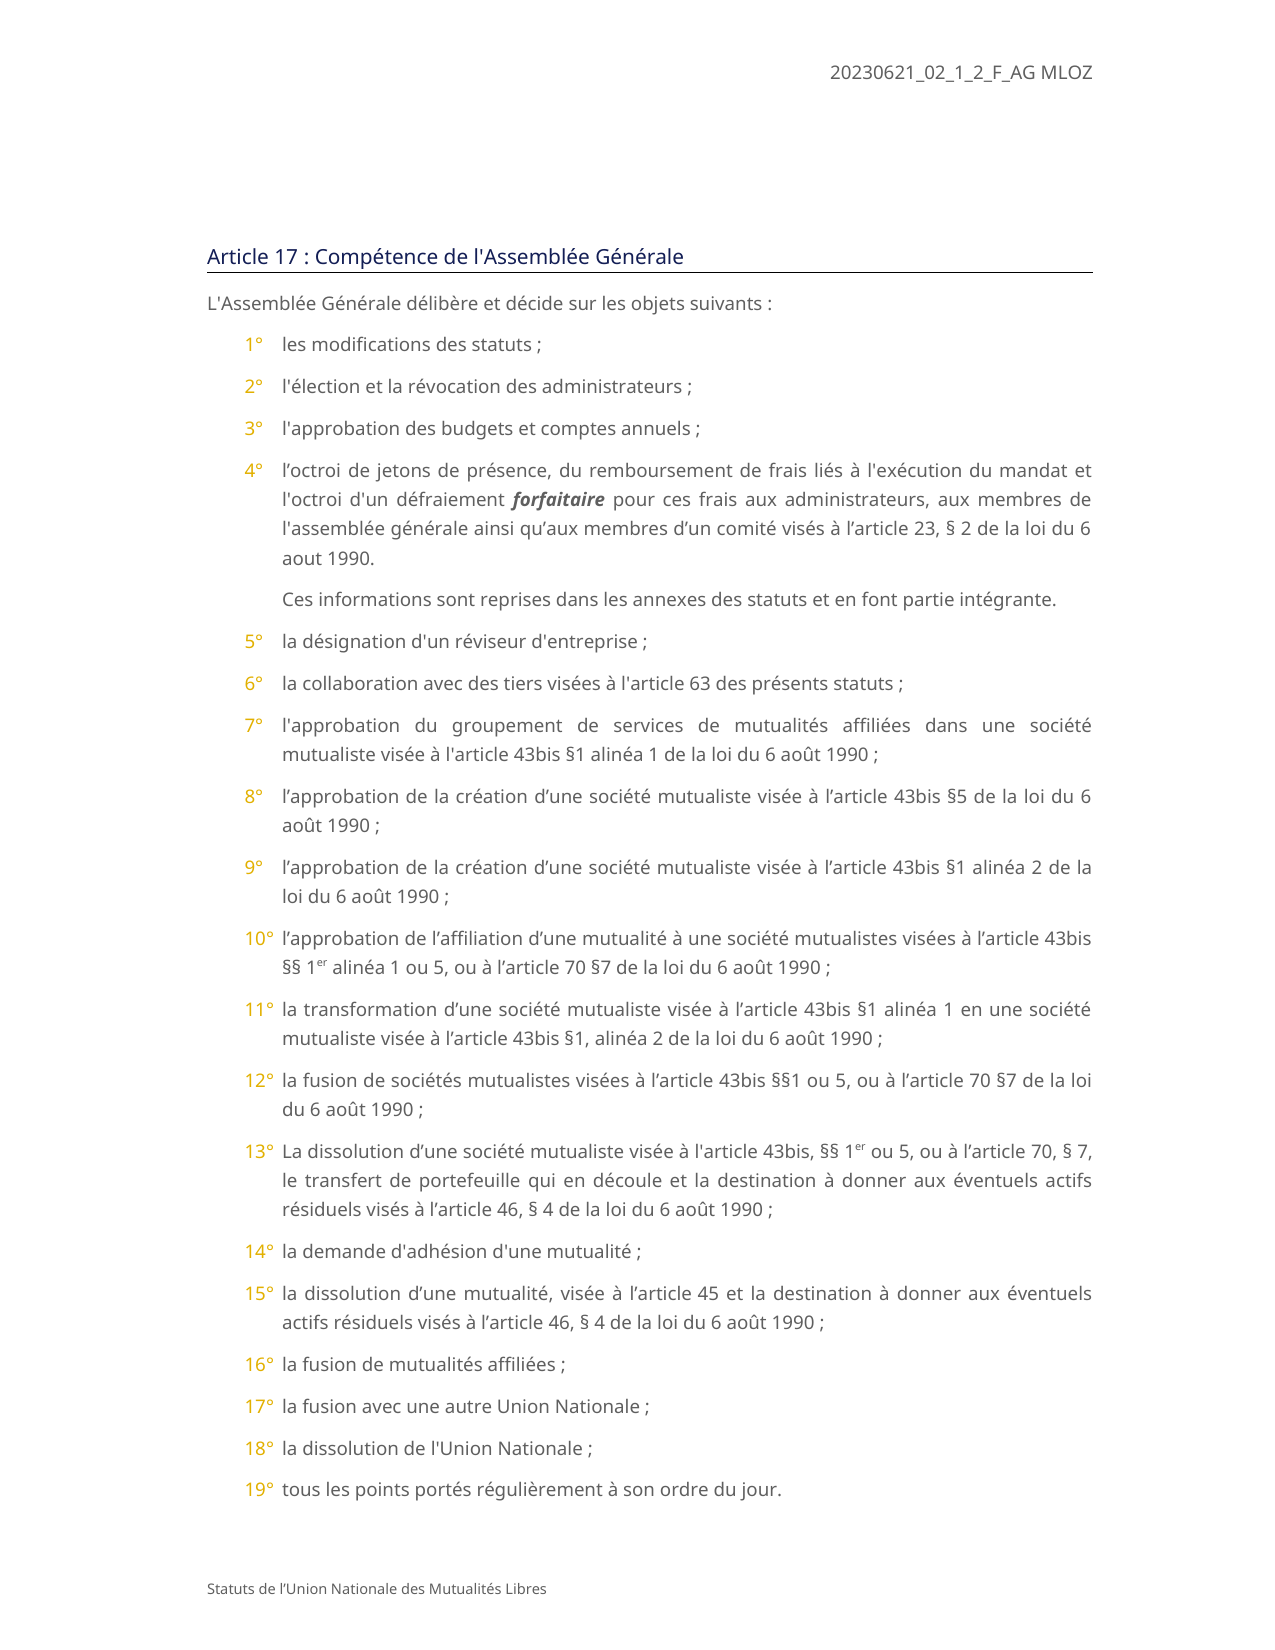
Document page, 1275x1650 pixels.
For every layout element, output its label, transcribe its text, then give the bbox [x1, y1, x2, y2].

list la fusion de sociétés mutualistes visées à l’article 43bis §§1 ou 5, ou à l’article 70 §7 de la loi du 6 août 1990 ; [244, 1067, 1093, 1122]
list tous les points portés régulièrement à son ordre du jour. [244, 1477, 1093, 1502]
list la collaboration avec des tiers visées à l'article 63 des présents statuts ; [244, 670, 1093, 696]
list la désignation d'un réviseur d'entreprise ; [244, 628, 1093, 654]
text L'Assemblée Générale délibère et décide sur les objets suivants : [207, 290, 1093, 316]
list l’approbation de l’affiliation d’une mutualité à une société mutualistes visées à l’article 43bis §§ 1er alinéa 1 ou 5, ou à l’article 70 §7 de la loi du 6 août 1990 ; [244, 925, 1093, 980]
list la fusion avec une autre Union Nationale ; [244, 1393, 1093, 1419]
list la fusion de mutualités affiliées ; [244, 1351, 1093, 1377]
list Ces informations sont reprises dans les annexes des statuts et en font partie intégrante. [282, 587, 1093, 612]
list La dissolution d’une société mutualiste visée à l'article 43bis, §§ 1er ou 5, ou à l’article 70, § 7, le transfert de portefeuille qui en découle et la destination à donner aux éventuels actifs résiduels visés à l’article 46, § 4 de la loi du 6 août 1990 ; [244, 1138, 1093, 1222]
list les modifications des statuts ; [244, 332, 1093, 357]
list la dissolution de l'Union Nationale ; [244, 1435, 1093, 1460]
list l’octroi de jetons de présence, du remboursement de frais liés à l'exécution du mandat et l'octroi d'un défraiement forfaitaire pour ces frais aux administrateurs, aux membres de l'assemblée générale ainsi qu’aux membres d’un comité visés à l’article 23, § 2 de la loi du 6 aout 1990. [244, 457, 1093, 570]
list l’approbation de la création d’une société mutualiste visée à l’article 43bis §1 alinéa 2 de la loi du 6 août 1990 ; [244, 854, 1093, 909]
list l'approbation du groupement de services de mutualités affiliées dans une société mutualiste visée à l'article 43bis §1 alinéa 1 de la loi du 6 août 1990 ; [244, 712, 1093, 767]
list l'approbation des budgets et comptes annuels ; [244, 415, 1093, 441]
list l’approbation de la création d’une société mutualiste visée à l’article 43bis §5 de la loi du 6 août 1990 ; [244, 783, 1093, 838]
subtitle Article 17 : Compétence de l'Assemblée Générale [207, 242, 1093, 272]
list la demande d'adhésion d'une mutualité ; [244, 1238, 1093, 1264]
list l'élection et la révocation des administrateurs ; [244, 373, 1093, 399]
list la transformation d’une société mutualiste visée à l’article 43bis §1 alinéa 1 en une société mutualiste visée à l’article 43bis §1, alinéa 2 de la loi du 6 août 1990 ; [244, 996, 1093, 1051]
list la dissolution d’une mutualité, visée à l’article 45 et la destination à donner aux éventuels actifs résiduels visés à l’article 46, § 4 de la loi du 6 août 1990 ; [244, 1280, 1093, 1335]
